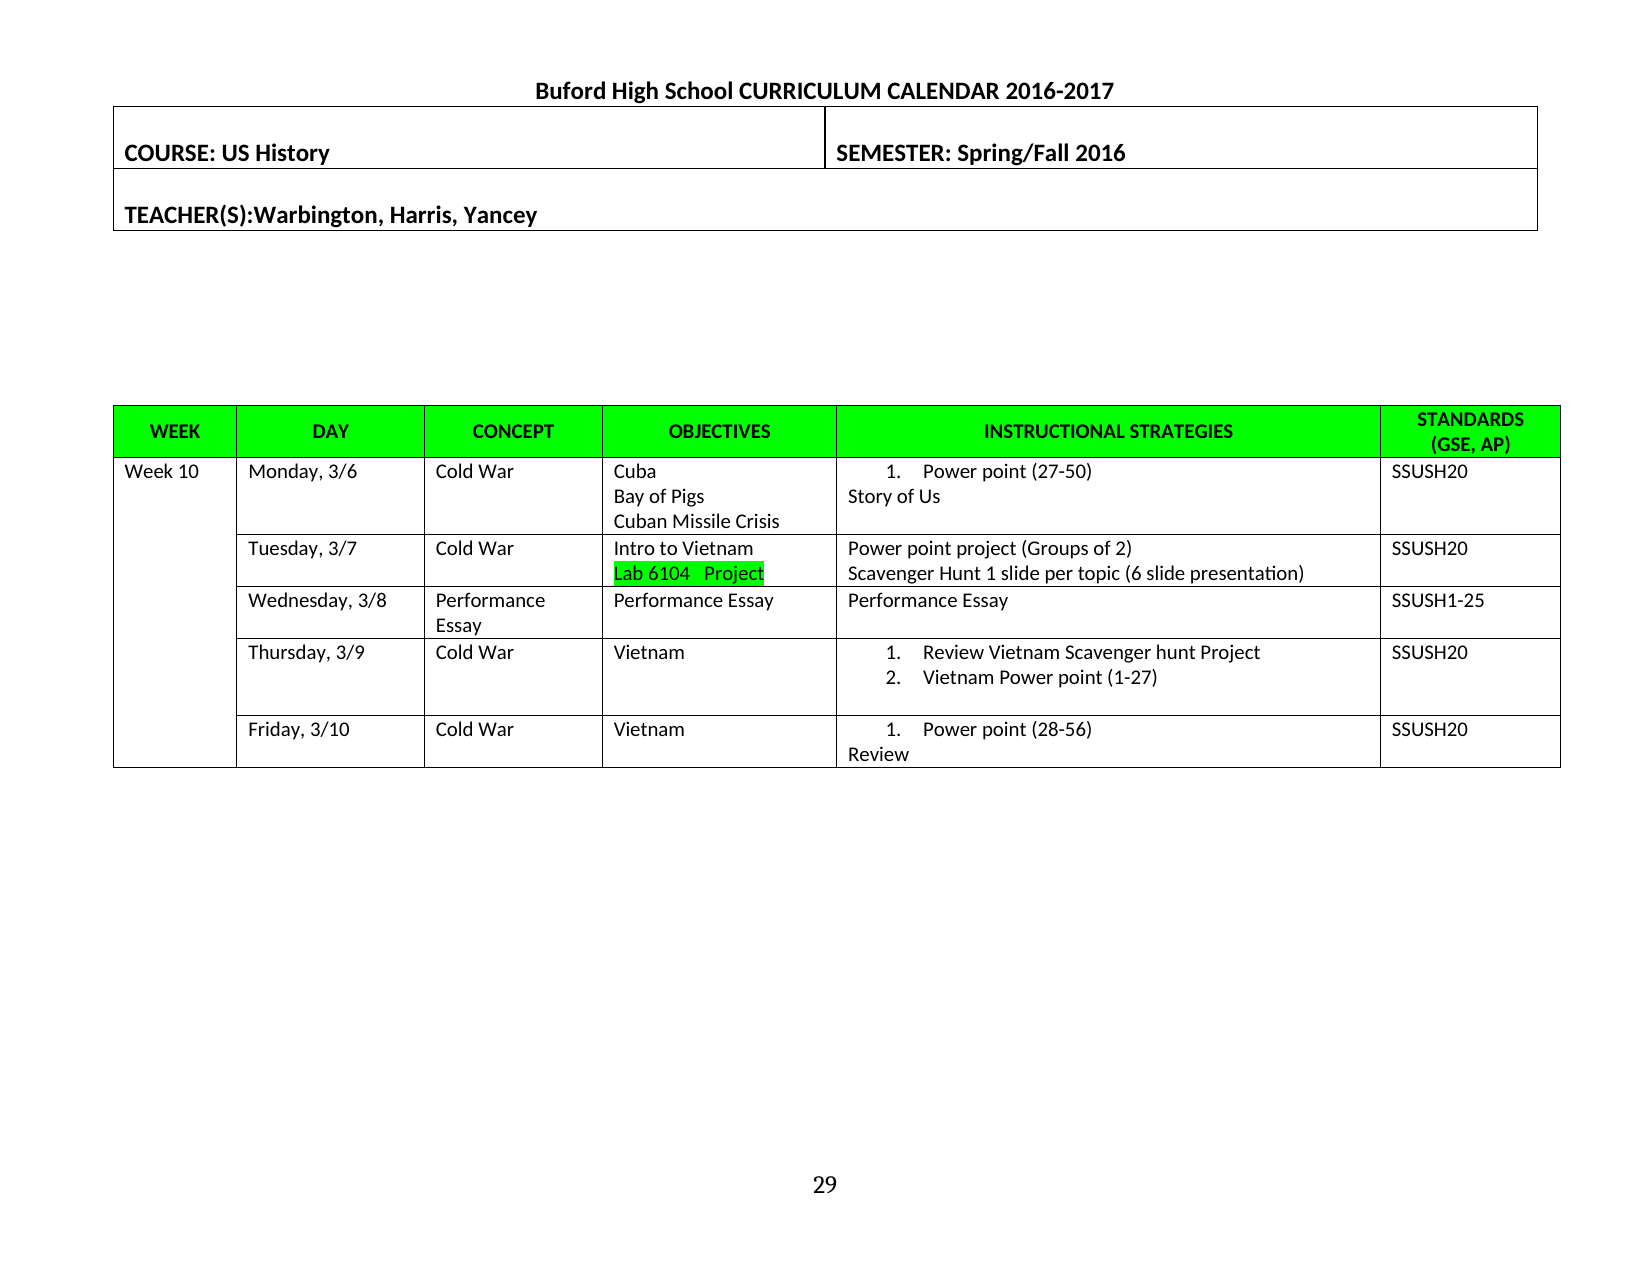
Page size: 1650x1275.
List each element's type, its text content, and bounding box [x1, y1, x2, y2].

table_cell Cold War [425, 535, 602, 586]
table_header CONCEPT [425, 406, 602, 457]
table_cell Review Vietnam Scavenger hunt Project Vietnam Power point (1-27) [837, 639, 1380, 715]
table_header DAY [237, 406, 424, 457]
table_header INSTRUCTIONAL STRATEGIES [837, 406, 1380, 457]
table_cell Week 10 [114, 458, 236, 767]
table_cell SSUSH20 [1381, 639, 1560, 715]
table_cell Friday, 3/10 [237, 716, 424, 767]
table_cell SSUSH20 [1381, 716, 1560, 767]
table_cell Vietnam [603, 716, 836, 767]
table_cell Wednesday, 3/8 [237, 587, 424, 638]
table_cell SSUSH1-25 [1381, 587, 1560, 638]
table_cell Performance Essay [603, 587, 836, 638]
table_cell Cold War [425, 716, 602, 767]
table_cell Intro to Vietnam Lab 6104 Project [603, 535, 836, 586]
table_cell Performance Essay [425, 587, 602, 638]
table_cell Power point project (Groups of 2) Scavenger Hunt 1 slide per topic (6 slide presentation) [837, 535, 1380, 586]
table_cell Vietnam [603, 639, 836, 715]
table_header STANDARDS (GSE, AP) [1381, 406, 1560, 457]
table_cell Cold War [425, 639, 602, 715]
table_cell SSUSH20 [1381, 458, 1560, 534]
table_cell Monday, 3/6 [237, 458, 424, 534]
table_cell SSUSH20 [1381, 535, 1560, 586]
table_cell Cold War [425, 458, 602, 534]
table_cell Power point (28-56) Review [837, 716, 1380, 767]
table_cell Power point (27-50) Story of Us [837, 458, 1380, 534]
table_cell Performance Essay [837, 587, 1380, 638]
table_cell Cuba Bay of Pigs Cuban Missile Crisis [603, 458, 836, 534]
table_header OBJECTIVES [603, 406, 836, 457]
table_cell Tuesday, 3/7 [237, 535, 424, 586]
table_header WEEK [114, 406, 236, 457]
table_cell Thursday, 3/9 [237, 639, 424, 715]
